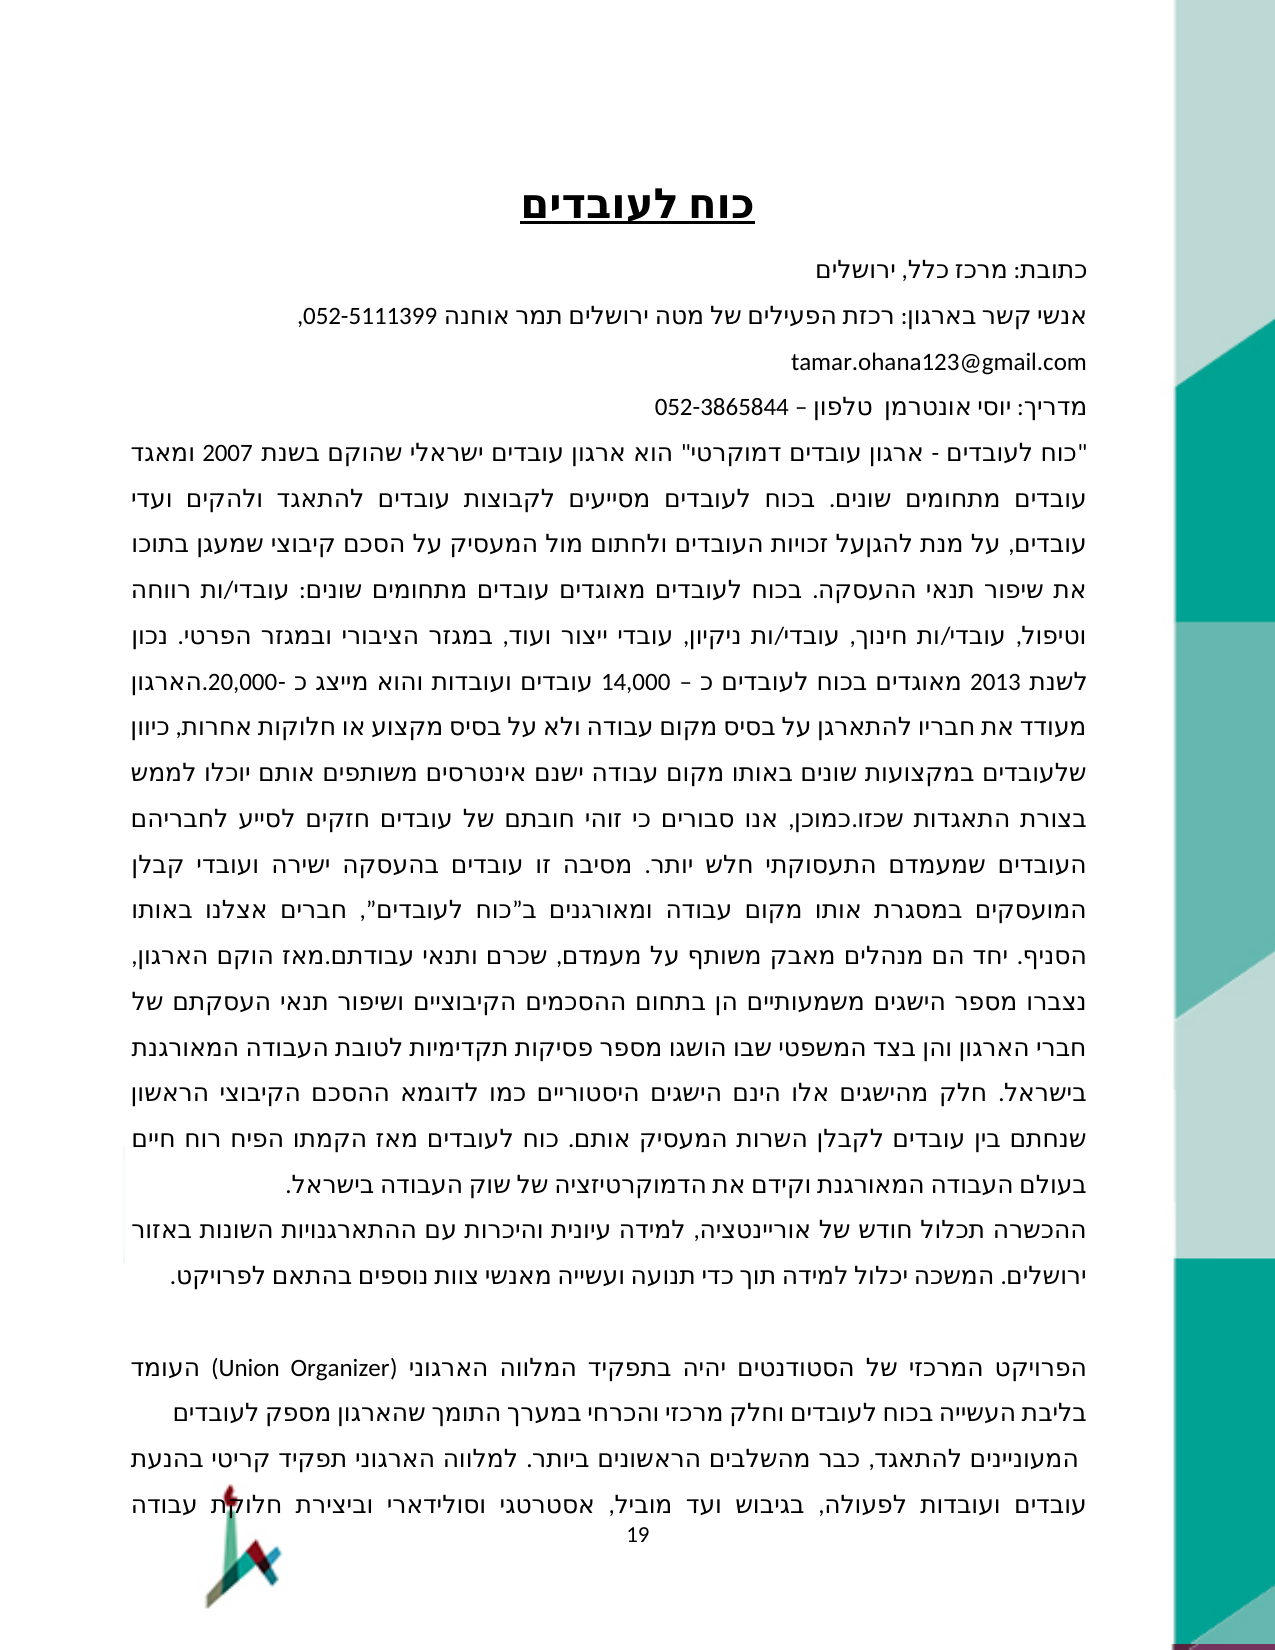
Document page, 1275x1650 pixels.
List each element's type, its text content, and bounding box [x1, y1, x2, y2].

text ההכשרה תכלול חודש של אוריינטציה, למידה עיונית והיכרות עם ההתארגנויות השונות באזור ירושלים. המשכה יכלול למידה תוך כדי תנועה ועשייה מאנשי צוות נוספים בהתאם לפרויקט. [131, 1214, 1088, 1291]
picture [123, 0, 1275, 1650]
text כוח לעובדים [187, 178, 1087, 229]
text מדריך: יוסי אונטרמן טלפון – 052-3865844 [187, 391, 1087, 422]
text הפרויקט המרכזי של הסטודנטים יהיה בתפקיד המלווה הארגוני (Union Organizer) העומד בליבת העשייה בכוח לעובדים וחלק מרכזי והכרחי במערך התומך שהארגון מספק לעובדים [131, 1352, 1088, 1428]
text אנשי קשר בארגון: רכזת הפעילים של מטה ירושלים תמר אוחנה 052-5111399, tamar.ohana123@gmail.com [187, 300, 1087, 376]
text "כוח לעובדים - ארגון עובדים דמוקרטי" הוא ארגון עובדים ישראלי שהוקם בשנת 2007 ומאגד עובדים מתחומים שונים. בכוח לעובדים מסייעים לקבוצות עובדים להתאגד ולהקים ועדי עובדים, על מנת להגןעל זכויות העובדים ולחתום מול המעסיק על הסכם קיבוצי שמעגן בתוכו את שיפור תנאי ההעסקה. בכוח לעובדים מאוגדים עובדים מתחומים שונים: עובדי/ות רווחה וטיפול, עובדי/ות חינוך, עובדי/ות ניקיון, עובדי ייצור ועוד, במגזר הציבורי ובמגזר הפרטי. נכון לשנת 2013 מאוגדים בכוח לעובדים כ – 14,000 עובדים ועובדות והוא מייצג כ -20,000.הארגון מעודד את חבריו להתארגן על בסיס מקום עבודה ולא על בסיס מקצוע או חלוקות אחרות, כיוון שלעובדים במקצועות שונים באותו מקום עבודה ישנם אינטרסים משותפים אותם יוכלו לממש בצורת התאגדות שכזו.כמוכן, אנו סבורים כי זוהי חובתם של עובדים חזקים לסייע לחבריהם העובדים שמעמדם התעסוקתי חלש יותר. מסיבה זו עובדים בהעסקה ישירה ועובדי קבלן המועסקים במסגרת אותו מקום עבודה ומאורגנים ב”כוח לעובדים”, חברים אצלנו באותו הסניף. יחד הם מנהלים מאבק משותף על מעמדם, שכרם ותנאי עבודתם.מאז הוקם הארגון, נצברו מספר הישגים משמעותיים הן בתחום ההסכמים הקיבוציים ושיפור תנאי העסקתם של חברי הארגון והן בצד המשפטי שבו הושגו מספר פסיקות תקדימיות לטובת העבודה המאורגנת בישראל. חלק מהישגים אלו הינם הישגים היסטוריים כמו לדוגמא ההסכם הקיבוצי הראשון שנחתם בין עובדים לקבלן השרות המעסיק אותם. כוח לעובדים מאז הקמתו הפיח רוח חיים בעולם העבודה המאורגנת וקידם את הדמוקרטיזציה של שוק העבודה בישראל. [131, 437, 1088, 1199]
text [131, 1443, 1088, 1519]
text כתובת: מרכז כלל, ירושלים [187, 254, 1087, 285]
